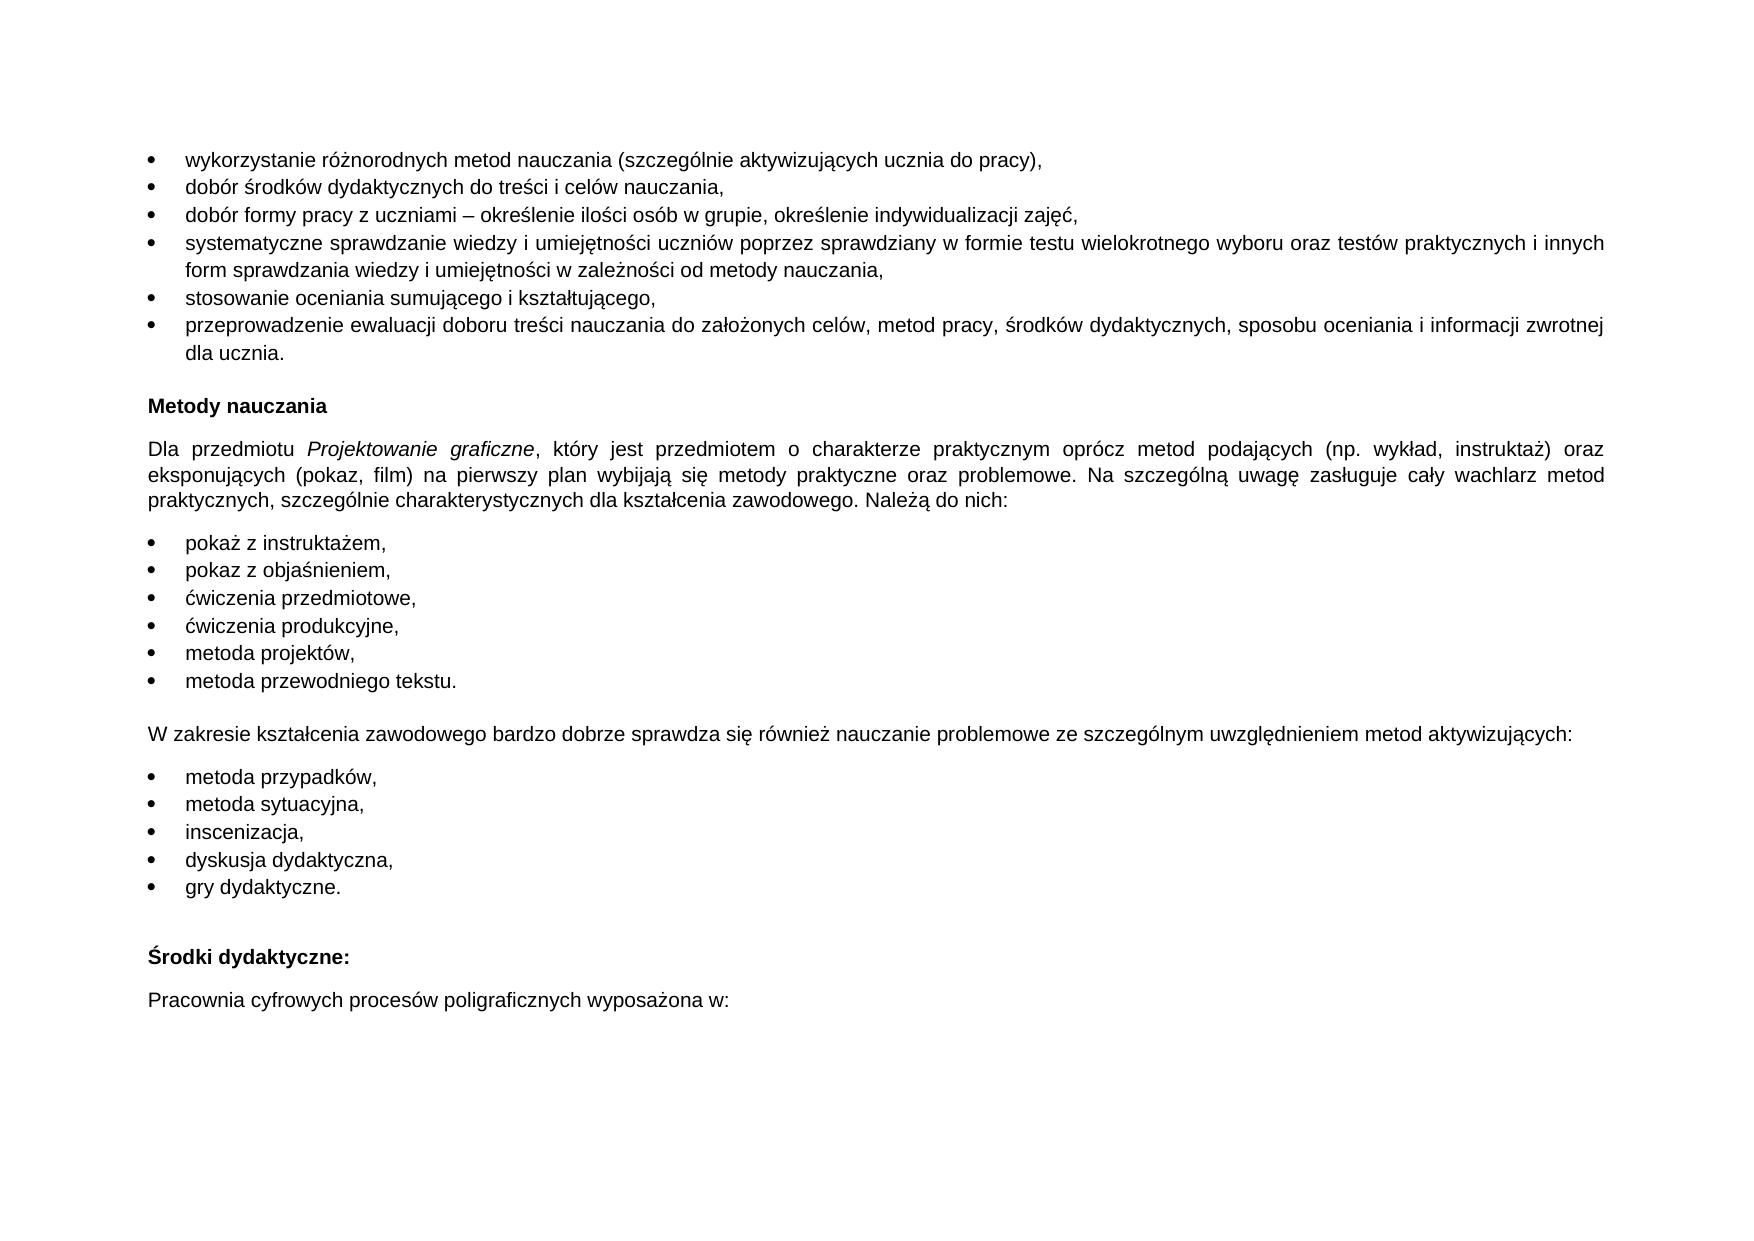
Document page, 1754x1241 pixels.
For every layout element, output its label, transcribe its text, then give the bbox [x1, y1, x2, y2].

text W zakresie kształcenia zawodowego bardzo dobrze sprawdza się również nauczanie problemowe ze szczególnym uwzględnieniem metod aktywizujących: [148, 722, 1606, 746]
list wykorzystanie różnorodnych metod nauczania (szczególnie aktywizujących ucznia do pracy), [148, 148, 1606, 172]
list pokaż z instruktażem, [148, 531, 1606, 555]
list metoda przypadków, [148, 765, 1606, 789]
text Dla przedmiotu Projektowanie graficzne, który jest przedmiotem o charakterze praktycznym oprócz metod podających (np. wykład, instruktaż) oraz eksponujących (pokaz, film) na pierwszy plan wybijają się metody praktyczne oraz problemowe. Na szczególną uwagę zasługuje cały wachlarz metod praktycznych, szczególnie charakterystycznych dla kształcenia zawodowego. Należą do nich: [148, 437, 1606, 512]
list ćwiczenia przedmiotowe, [148, 586, 1606, 610]
list systematyczne sprawdzanie wiedzy i umiejętności uczniów poprzez sprawdziany w formie testu wielokrotnego wyboru oraz testów praktycznych i innych form sprawdzania wiedzy i umiejętności w zależności od metody nauczania, [148, 230, 1606, 282]
list ćwiczenia produkcyjne, [148, 613, 1606, 638]
list pokaz z objaśnieniem, [148, 558, 1606, 582]
list dobór formy pracy z uczniami – określenie ilości osób w grupie, określenie indywidualizacji zajęć, [148, 203, 1606, 227]
list dyskusja dydaktyczna, [148, 847, 1606, 872]
list metoda przewodniego tekstu. [148, 669, 1606, 693]
list stosowanie oceniania sumującego i kształtującego, [148, 286, 1606, 309]
list inscenizacja, [148, 820, 1606, 844]
text Środki dydaktyczne: [148, 945, 1606, 969]
list metoda sytuacyjna, [148, 792, 1606, 816]
list metoda projektów, [148, 641, 1606, 665]
list dobór środków dydaktycznych do treści i celów nauczania, [148, 175, 1606, 199]
list przeprowadzenie ewaluacji doboru treści nauczania do założonych celów, metod pracy, środków dydaktycznych, sposobu oceniania i informacji zwrotnej dla ucznia. [148, 313, 1606, 365]
list gry dydaktyczne. [148, 875, 1606, 899]
text Pracownia cyfrowych procesów poligraficznych wyposażona w: [148, 988, 1606, 1012]
text Metody nauczania [148, 394, 1606, 418]
